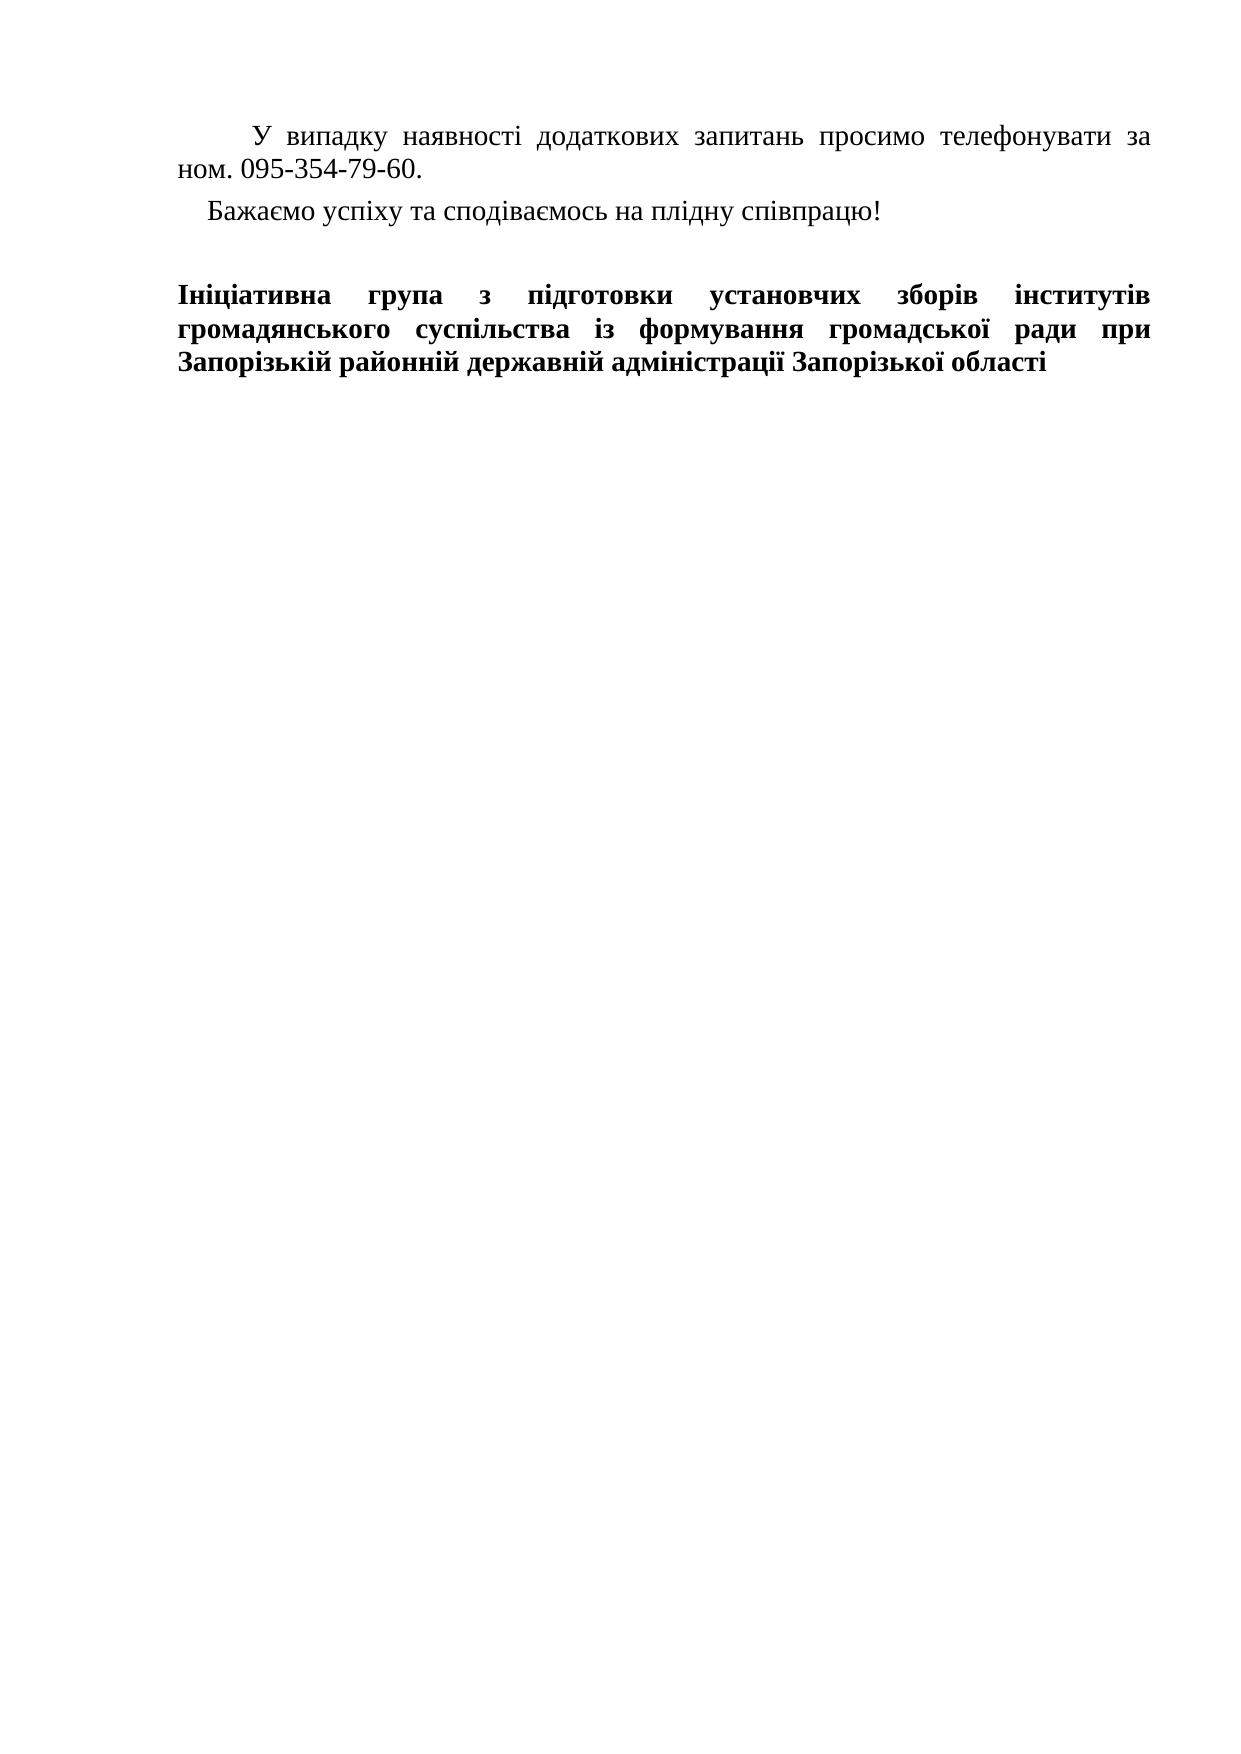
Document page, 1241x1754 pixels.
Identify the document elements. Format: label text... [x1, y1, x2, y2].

text Ініціативна група з підготовки установчих зборів інститутів громадянського суспільства із формування громадської ради при Запорізькій районній державній адміністрації Запорізької області [177, 277, 1152, 378]
text Бажаємо успіху та сподіваємось на плідну співпрацю! [177, 193, 1152, 227]
text У випадку наявності додаткових запитань просимо телефонувати за ном. 095-354-79-60. [177, 118, 1152, 185]
